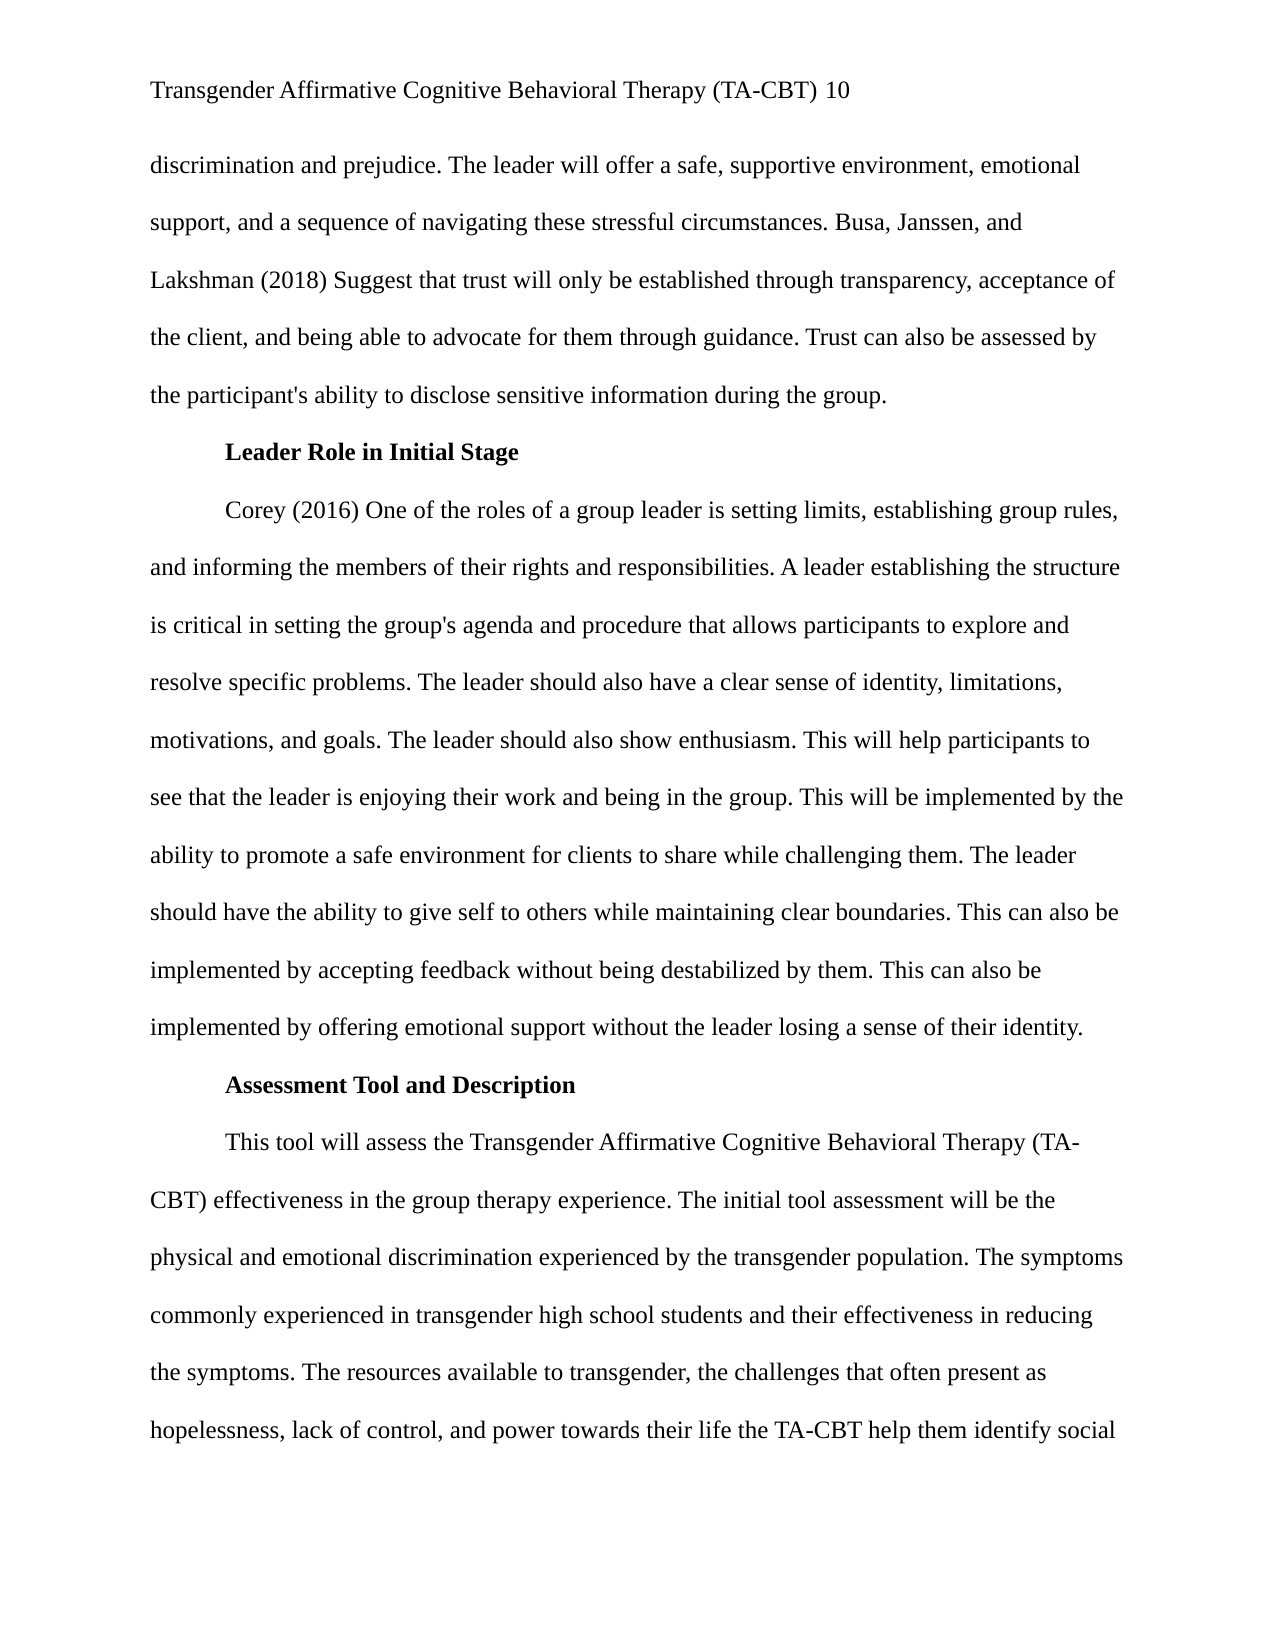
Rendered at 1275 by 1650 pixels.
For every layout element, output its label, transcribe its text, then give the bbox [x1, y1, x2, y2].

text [150, 150, 1125, 409]
text Leader Role in Initial Stage [150, 437, 1125, 466]
text Corey (2016) One of the roles of a group leader is setting limits, establishing group rules, and informing the members of their rights and responsibilities. A leader establishing the structure is critical in setting the group's agenda and procedure that allows participants to explore and resolve specific problems. The leader should also have a clear sense of identity, limitations, motivations, and goals. The leader should also show enthusiasm. This will help participants to see that the leader is enjoying their work and being in the group. This will be implemented by the ability to promote a safe environment for clients to share while challenging them. The leader should have the ability to give self to others while maintaining clear boundaries. This can also be implemented by accepting feedback without being destabilized by them. This can also be implemented by offering emotional support without the leader losing a sense of their identity. [150, 495, 1125, 1041]
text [150, 1127, 1125, 1444]
text Assessment Tool and Description [150, 1070, 1125, 1099]
